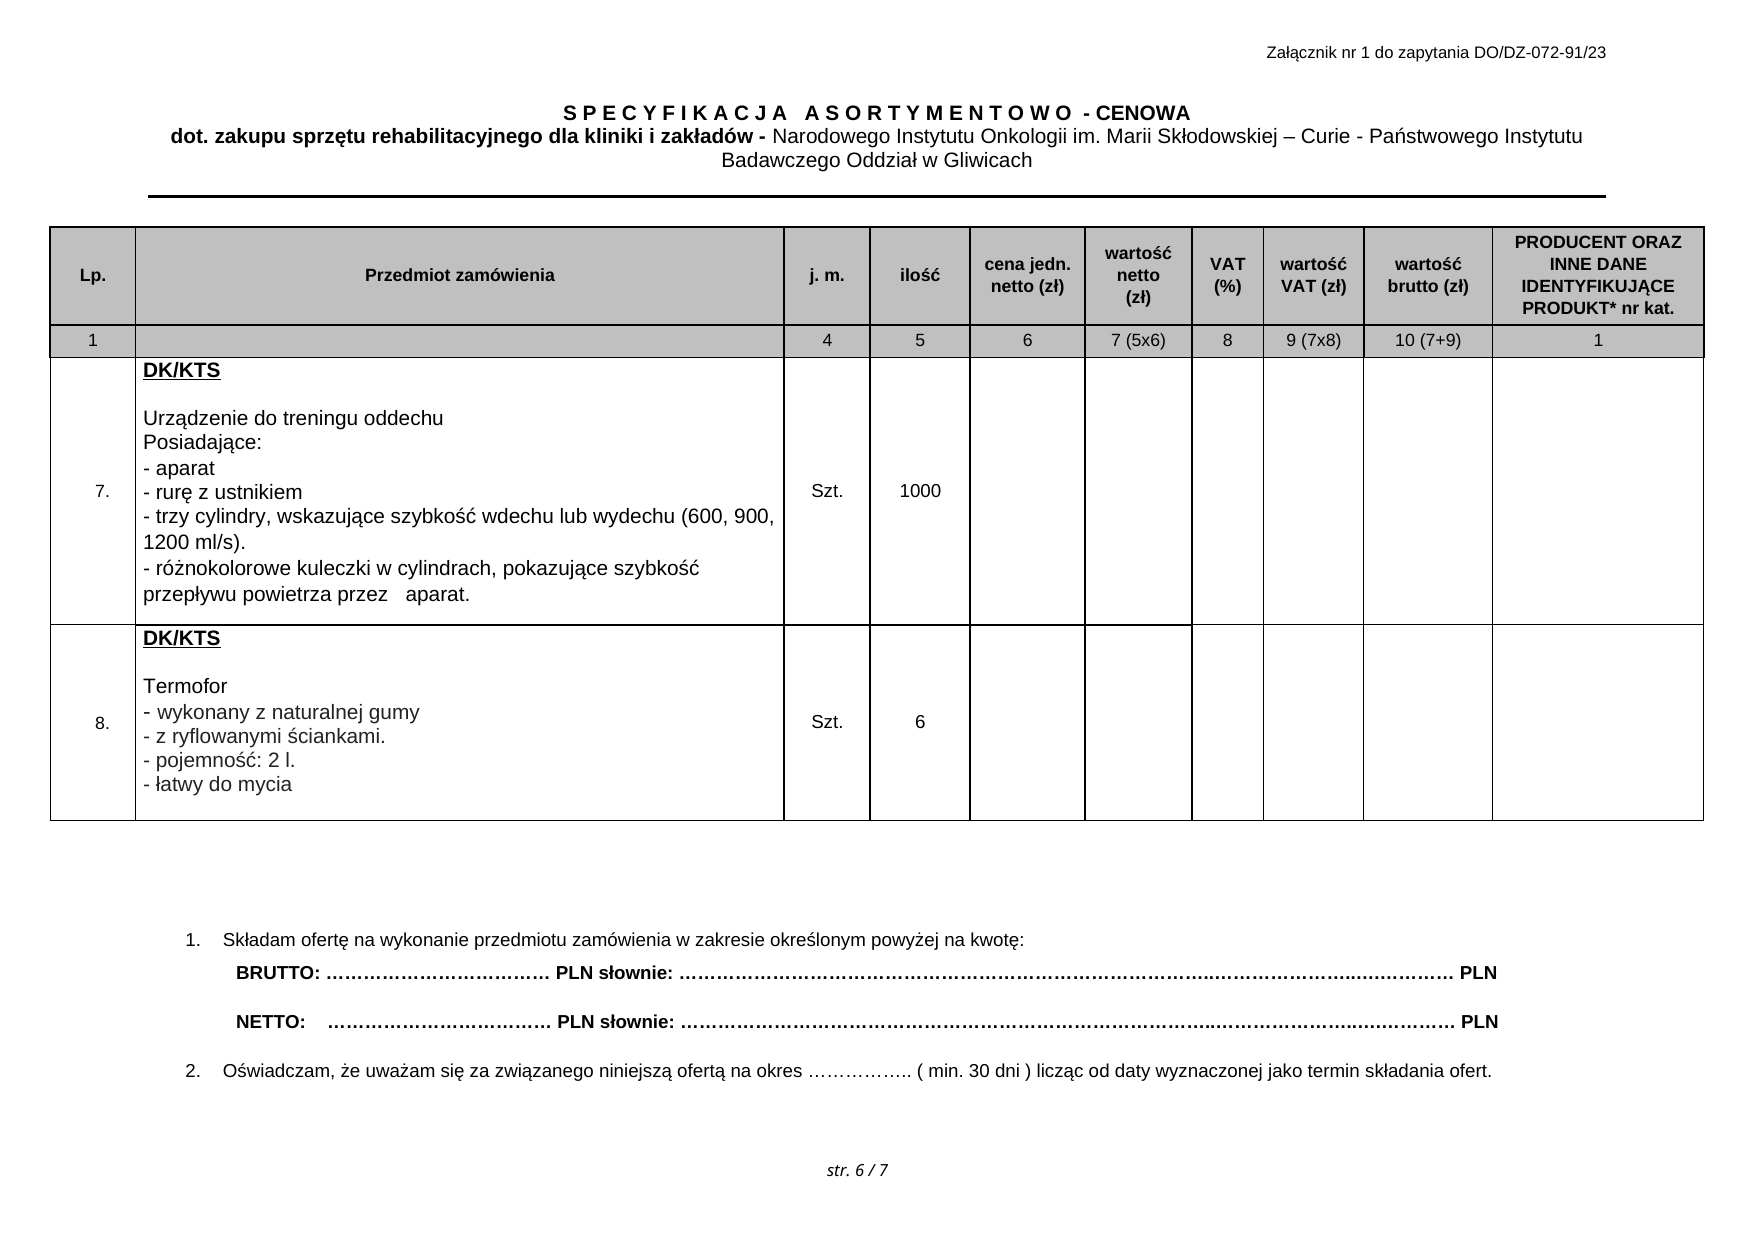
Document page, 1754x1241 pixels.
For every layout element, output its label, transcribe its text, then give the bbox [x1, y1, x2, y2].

table_cell [1193, 625, 1263, 820]
table_header wartość netto (zł) [1086, 228, 1191, 324]
table_header Lp. [51, 228, 135, 324]
table_cell [136, 326, 783, 357]
table_cell Szt. [785, 626, 869, 820]
list Oświadczam, że uważam się za związanego niniejszą ofertą na okres …………….. ( min. 30 dni ) licząc od daty wyznaczonej jako termin składania ofert. [185, 1059, 1606, 1081]
table_cell 10 (7+9) [1365, 326, 1492, 357]
table_cell 1000 [871, 358, 969, 624]
table_header cena jedn. netto (zł) [971, 228, 1084, 324]
table_header wartość brutto (zł) [1365, 228, 1492, 324]
table_header j. m. [785, 228, 869, 324]
table_header PRODUCENT ORAZ INNE DANE IDENTYFIKUJĄCE PRODUKT* nr kat. [1493, 228, 1703, 324]
text BRUTTO: ……………………………… PLN słownie: …………………………………………………………………………..…………………..….………… PLN [148, 961, 1606, 983]
table_cell [1364, 358, 1492, 624]
table_cell [1493, 358, 1703, 624]
text NETTO: ……………………………… PLN słownie: …………………………………………………………………………..…………………..….………… PLN [148, 1010, 1606, 1032]
table_cell 1 [51, 326, 135, 357]
table_cell [1193, 358, 1263, 624]
table_cell [51, 358, 135, 624]
table_cell [1264, 358, 1363, 624]
table_cell 6 [971, 326, 1084, 357]
table_cell [1364, 625, 1492, 820]
table_cell 1 [1493, 326, 1703, 357]
table_cell [1086, 626, 1191, 820]
table_cell 8 [1193, 326, 1263, 357]
table_cell [1264, 625, 1363, 820]
table_cell Szt. [785, 358, 869, 624]
table_cell 7 (5x6) [1086, 326, 1191, 357]
table_header VAT (%) [1193, 228, 1263, 324]
table_cell [1086, 358, 1191, 624]
table_cell 5 [871, 326, 969, 357]
table_cell [1493, 625, 1703, 820]
table_cell DK/KTS Urządzenie do treningu oddechu Posiadające: - aparat - rurę z ustnikiem - trzy cylindry, wskazujące szybkość wdechu lub wydechu (600, 900, 1200 ml/s). - różnokolorowe kuleczki w cylindrach, pokazujące szybkość przepływu powietrza przez aparat. [136, 358, 783, 624]
table_header ilość [871, 228, 969, 324]
table_cell [971, 626, 1084, 820]
table_header Przedmiot zamówienia [136, 228, 783, 324]
table_header wartość VAT (zł) [1264, 228, 1363, 324]
table_cell 9 (7x8) [1264, 326, 1363, 357]
table_cell [971, 358, 1084, 624]
table_cell DK/KTS Termofor - wykonany z naturalnej gumy - z ryflowanymi ściankami. - pojemność: 2 l. - łatwy do mycia [136, 626, 783, 820]
table_cell 4 [785, 326, 869, 357]
table_cell 6 [871, 626, 969, 820]
list Składam ofertę na wykonanie przedmiotu zamówienia w zakresie określonym powyżej na kwotę: [185, 929, 1621, 951]
table_cell [51, 625, 135, 820]
